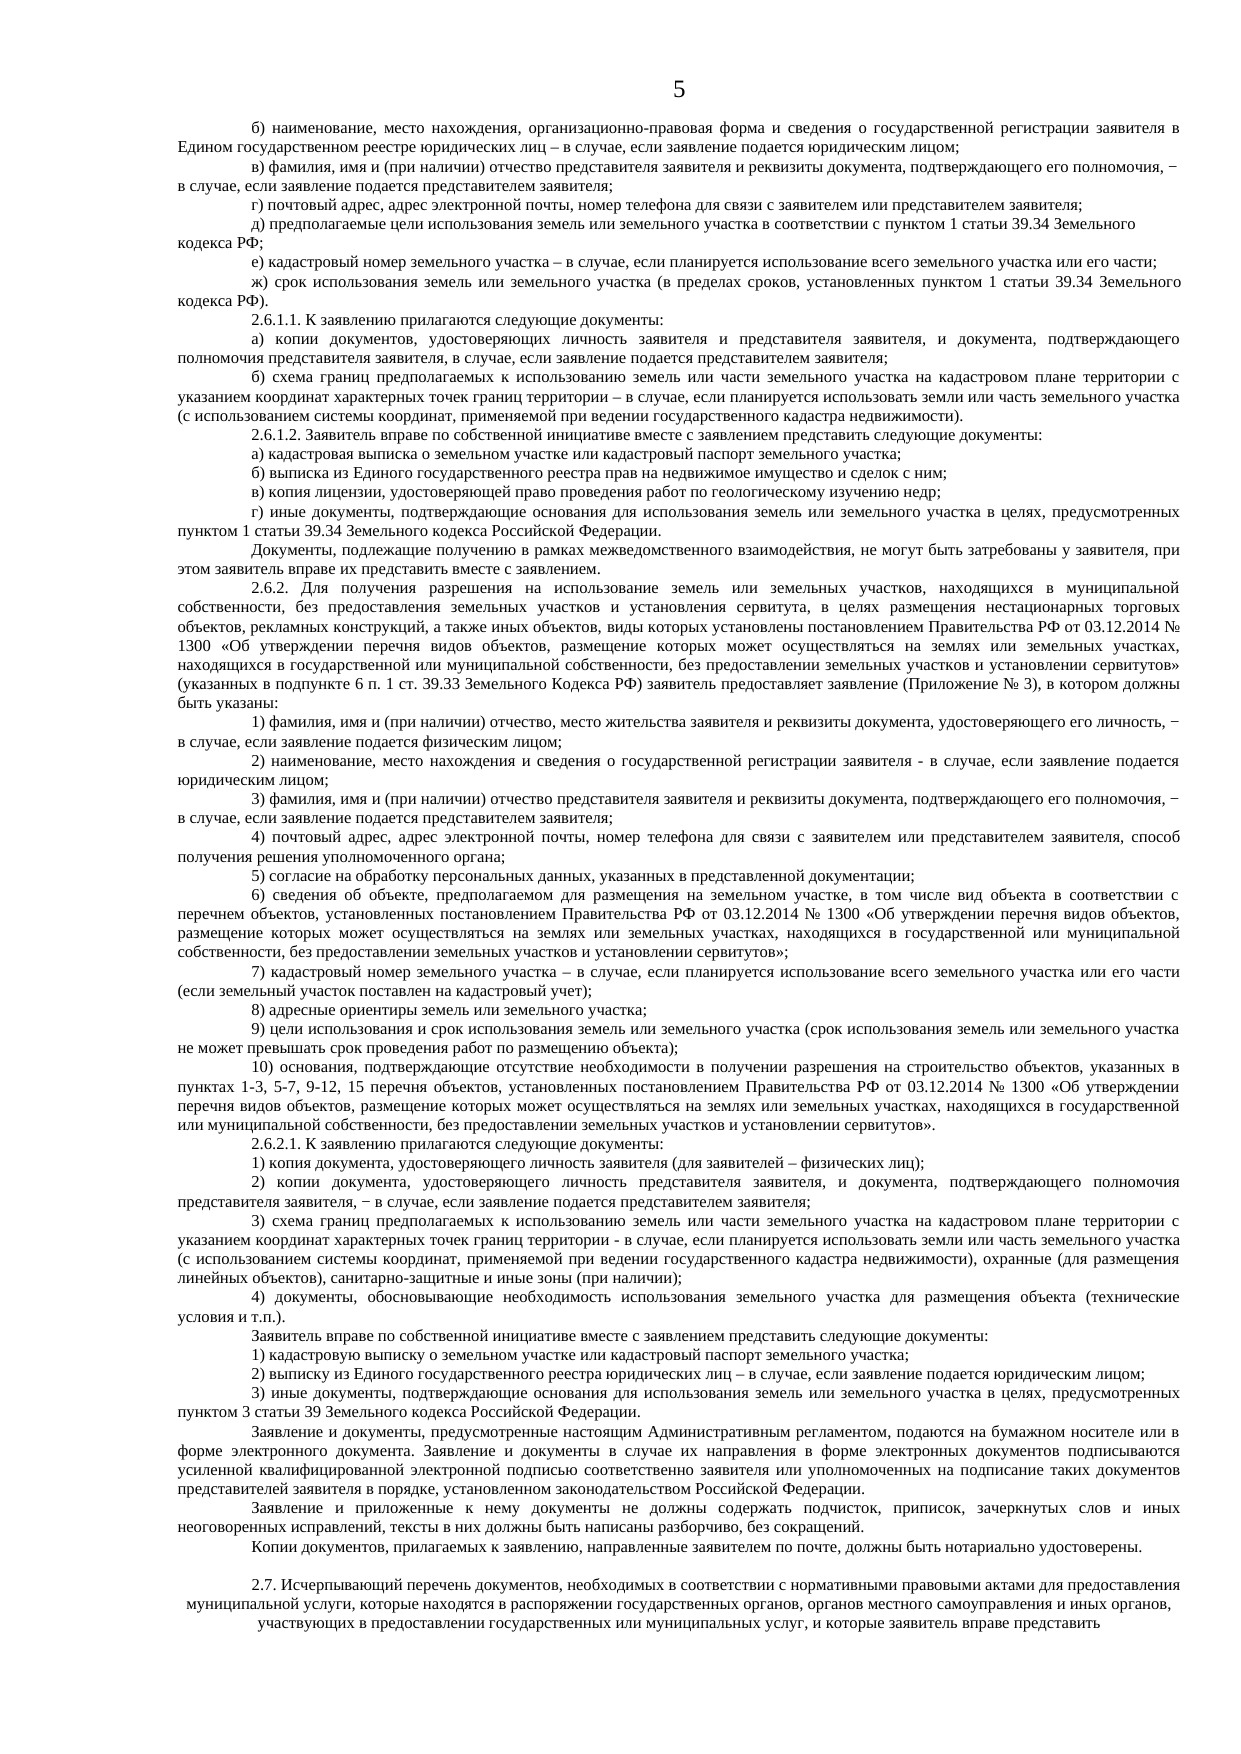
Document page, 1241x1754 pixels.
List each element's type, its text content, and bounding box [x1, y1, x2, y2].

text Документы, подлежащие получению в рамках межведомственного взаимодействия, не могут быть затребованы у заявителя, при этом заявитель вправе их представить вместе с заявлением. [177, 540, 1181, 578]
text е) кадастровый номер земельного участка – в случае, если планируется использование всего земельного участка или его части; [177, 252, 1181, 271]
text 3) схема границ предполагаемых к использованию земель или части земельного участка на кадастровом плане территории с указанием координат характерных точек границ территории - в случае, если планируется использовать земли или часть земельного участка (с использованием системы координат, применяемой при ведении государственного кадастра недвижимости), охранные (для размещения линейных объектов), санитарно-защитные и иные зоны (при наличии); [177, 1211, 1181, 1287]
text б) наименование, место нахождения, организационно-правовая форма и сведения о государственной регистрации заявителя в Едином государственном реестре юридических лиц – в случае, если заявление подается юридическим лицом; [177, 118, 1181, 156]
text 3) иные документы, подтверждающие основания для использования земель или земельного участка в целях, предусмотренных пунктом 3 статьи 39 Земельного кодекса Российской Федерации. [177, 1383, 1181, 1421]
text 2.6.1.1. К заявлению прилагаются следующие документы: [177, 310, 1181, 329]
text д) предполагаемые цели использования земель или земельного участка в соответствии с пунктом 1 статьи 39.34 Земельного кодекса РФ; [177, 214, 1181, 252]
text 2) выписку из Единого государственного реестра юридических лиц – в случае, если заявление подается юридическим лицом; [177, 1364, 1181, 1383]
text 5) согласие на обработку персональных данных, указанных в представленной документации; [177, 866, 1181, 885]
text ж) срок использования земель или земельного участка (в пределах сроков, установленных пунктом 1 статьи 39.34 Земельного кодекса РФ). [177, 271, 1181, 310]
text в) фамилия, имя и (при наличии) отчество представителя заявителя и реквизиты документа, подтверждающего его полномочия, − в случае, если заявление подается представителем заявителя; [177, 156, 1181, 195]
text 2.7. Исчерпывающий перечень документов, необходимых в соответствии с нормативными правовыми актами для предоставления муниципальной услуги, которые находятся в распоряжении государственных органов, органов местного самоуправления и иных органов, участвующих в предоставлении государственных или муниципальных услуг, и которые заявитель вправе представить [177, 1575, 1181, 1632]
text 4) документы, обосновывающие необходимость использования земельного участка для размещения объекта (технические условия и т.п.). [177, 1287, 1181, 1326]
text б) выписка из Единого государственного реестра прав на недвижимое имущество и сделок с ним; [177, 463, 1181, 482]
text 6) сведения об объекте, предполагаемом для размещения на земельном участке, в том числе вид объекта в соответствии с перечнем объектов, установленных постановлением Правительства РФ от 03.12.2014 № 1300 «Об утверждении перечня видов объектов, размещение которых может осуществляться на землях или земельных участках, находящихся в государственной или муниципальной собственности, без предоставлении земельных участков и установлении сервитутов»; [177, 885, 1181, 961]
text 1) копия документа, удостоверяющего личность заявителя (для заявителей – физических лиц); [177, 1153, 1181, 1172]
text 1) кадастровую выписку о земельном участке или кадастровый паспорт земельного участка; [177, 1345, 1181, 1364]
text а) копии документов, удостоверяющих личность заявителя и представителя заявителя, и документа, подтверждающего полномочия представителя заявителя, в случае, если заявление подается представителем заявителя; [177, 329, 1181, 367]
text 7) кадастровый номер земельного участка – в случае, если планируется использование всего земельного участка или его части (если земельный участок поставлен на кадастровый учет); [177, 961, 1181, 1000]
text 2.6.2.1. К заявлению прилагаются следующие документы: [177, 1134, 1181, 1153]
text б) схема границ предполагаемых к использованию земель или части земельного участка на кадастровом плане территории с указанием координат характерных точек границ территории – в случае, если планируется использовать земли или часть земельного участка (с использованием системы координат, применяемой при ведении государственного кадастра недвижимости). [177, 367, 1181, 425]
text Заявление и приложенные к нему документы не должны содержать подчисток, приписок, зачеркнутых слов и иных неоговоренных исправлений, тексты в них должны быть написаны разборчиво, без сокращений. [177, 1498, 1181, 1536]
text Копии документов, прилагаемых к заявлению, направленные заявителем по почте, должны быть нотариально удостоверены. [177, 1536, 1181, 1556]
text 9) цели использования и срок использования земель или земельного участка (срок использования земель или земельного участка не может превышать срок проведения работ по размещению объекта); [177, 1019, 1181, 1057]
text 10) основания, подтверждающие отсутствие необходимости в получении разрешения на строительство объектов, указанных в пунктах 1-3, 5-7, 9-12, 15 перечня объектов, установленных постановлением Правительства РФ от 03.12.2014 № 1300 «Об утверждении перечня видов объектов, размещение которых может осуществляться на землях или земельных участках, находящихся в государственной или муниципальной собственности, без предоставлении земельных участков и установлении сервитутов». [177, 1057, 1181, 1134]
text 4) почтовый адрес, адрес электронной почты, номер телефона для связи с заявителем или представителем заявителя, способ получения решения уполномоченного органа; [177, 827, 1181, 866]
text 2) копии документа, удостоверяющего личность представителя заявителя, и документа, подтверждающего полномочия представителя заявителя, − в случае, если заявление подается представителем заявителя; [177, 1172, 1181, 1211]
text а) кадастровая выписка о земельном участке или кадастровый паспорт земельного участка; [177, 444, 1181, 463]
text 3) фамилия, имя и (при наличии) отчество представителя заявителя и реквизиты документа, подтверждающего его полномочия, − в случае, если заявление подается представителем заявителя; [177, 789, 1181, 827]
text 2.6.1.2. Заявитель вправе по собственной инициативе вместе с заявлением представить следующие документы: [177, 425, 1181, 444]
text 1) фамилия, имя и (при наличии) отчество, место жительства заявителя и реквизиты документа, удостоверяющего его личность, − в случае, если заявление подается физическим лицом; [177, 712, 1181, 751]
text Заявитель вправе по собственной инициативе вместе с заявлением представить следующие документы: [177, 1326, 1181, 1345]
text в) копия лицензии, удостоверяющей право проведения работ по геологическому изучению недр; [177, 482, 1181, 501]
text г) почтовый адрес, адрес электронной почты, номер телефона для связи с заявителем или представителем заявителя; [177, 195, 1181, 214]
text Заявление и документы, предусмотренные настоящим Административным регламентом, подаются на бумажном носителе или в форме электронного документа. Заявление и документы в случае их направления в форме электронных документов подписываются усиленной квалифицированной электронной подписью соответственно заявителя или уполномоченных на подписание таких документов представителей заявителя в порядке, установленном законодательством Российской Федерации. [177, 1421, 1181, 1498]
text 8) адресные ориентиры земель или земельного участка; [177, 1000, 1181, 1019]
text 2) наименование, место нахождения и сведения о государственной регистрации заявителя - в случае, если заявление подается юридическим лицом; [177, 751, 1181, 789]
text 2.6.2. Для получения разрешения на использование земель или земельных участков, находящихся в муниципальной собственности, без предоставления земельных участков и установления сервитута, в целях размещения нестационарных торговых объектов, рекламных конструкций, а также иных объектов, виды которых установлены постановлением Правительства РФ от 03.12.2014 № 1300 «Об утверждении перечня видов объектов, размещение которых может осуществляться на землях или земельных участках, находящихся в государственной или муниципальной собственности, без предоставлении земельных участков и установлении сервитутов» (указанных в подпункте 6 п. 1 ст. 39.33 Земельного Кодекса РФ) заявитель предоставляет заявление (Приложение № 3), в котором должны быть указаны: [177, 578, 1181, 712]
text г) иные документы, подтверждающие основания для использования земель или земельного участка в целях, предусмотренных пунктом 1 статьи 39.34 Земельного кодекса Российской Федерации. [177, 501, 1181, 540]
